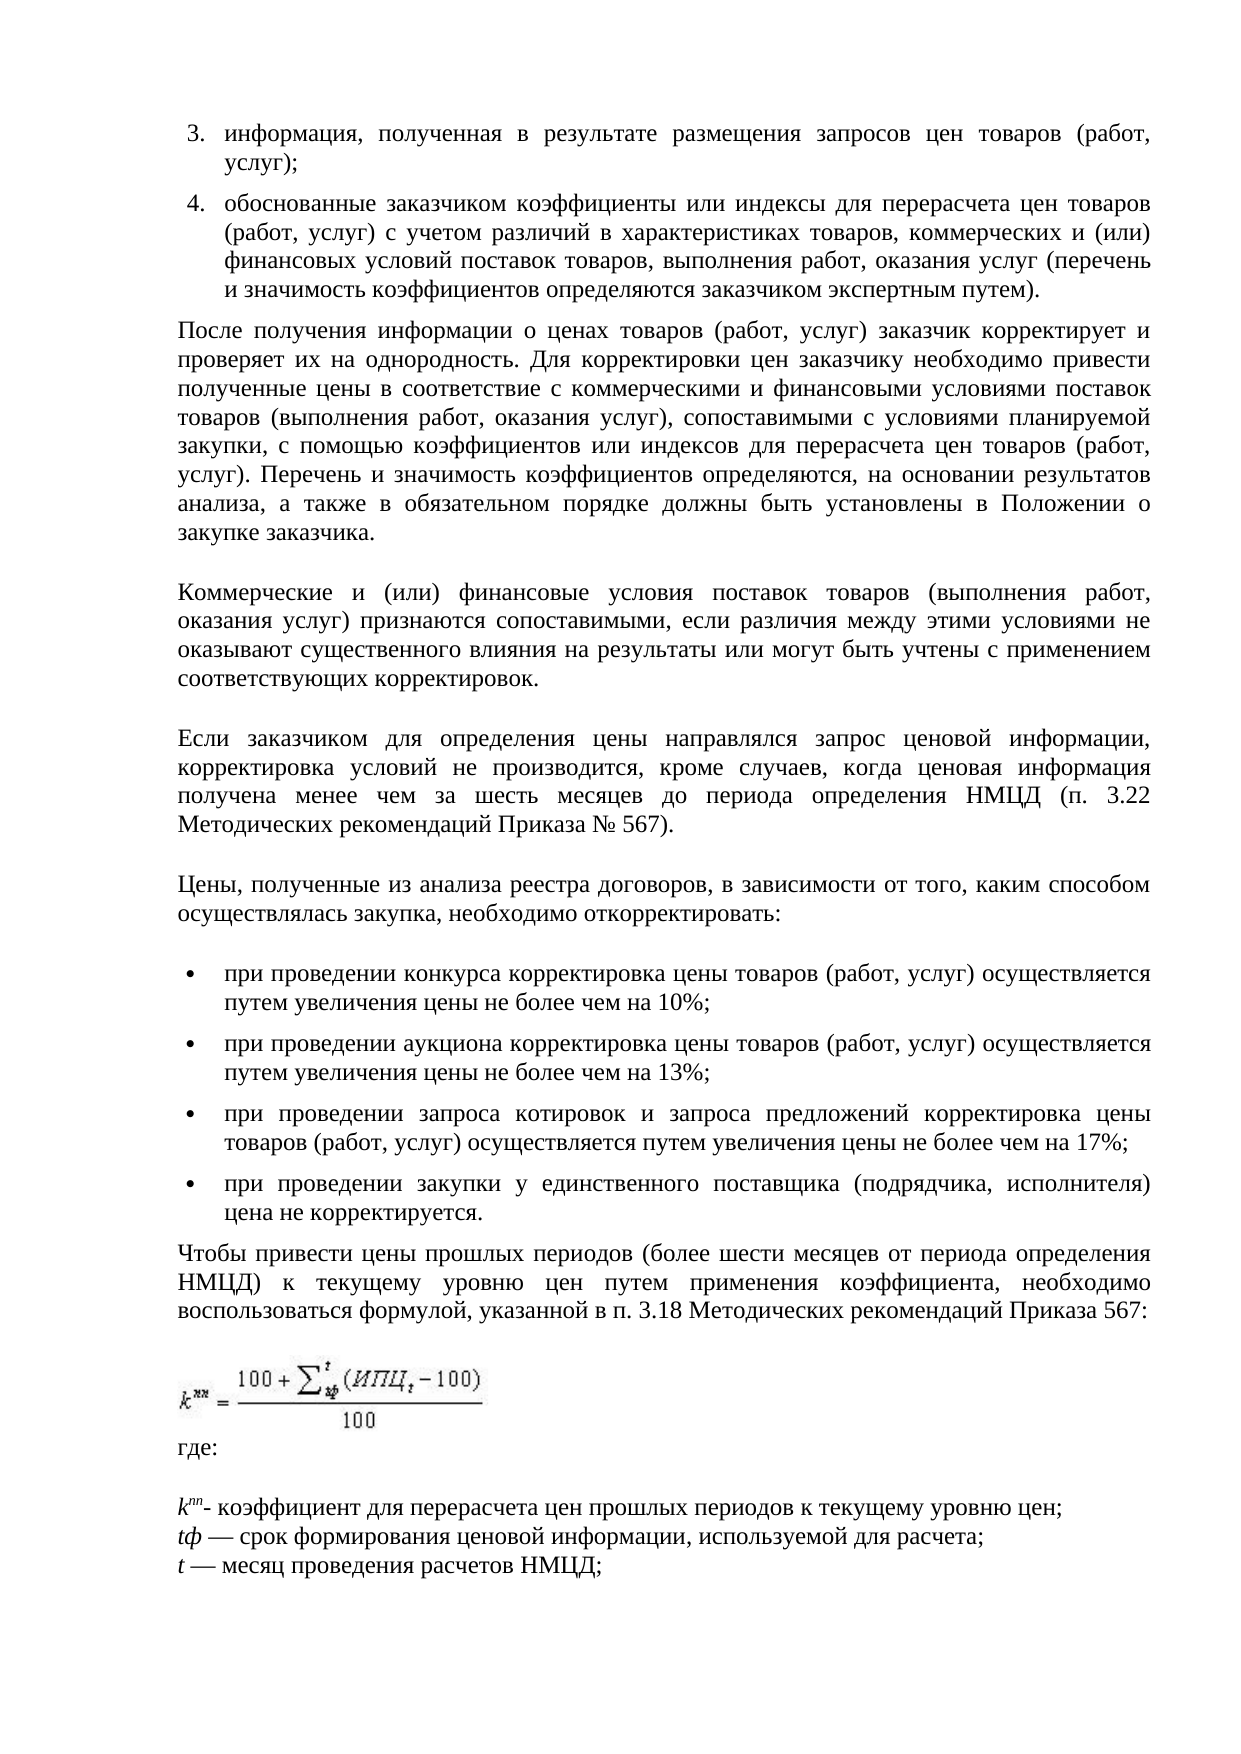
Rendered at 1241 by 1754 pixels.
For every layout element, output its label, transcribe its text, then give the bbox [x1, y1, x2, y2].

text После получения информации о ценах товаров (работ, услуг) заказчик корректирует и проверяет их на однородность. Для корректировки цен заказчику необходимо привести полученные цены в соответствие с коммерческими и финансовыми условиями поставок товаров (выполнения работ, оказания услуг), сопоставимыми с условиями планируемой закупки, с помощью коэффициентов или индексов для перерасчета цен товаров (работ, услуг). Перечень и значимость коэффициентов определяются, на основании результатов анализа, а также в обязательном порядке должны быть установлены в Положении о закупке заказчика. [177, 316, 1152, 546]
text где: [177, 1432, 1152, 1461]
text Если заказчиком для определения цены направлялся запрос ценовой информации, корректировка условий не производится, кроме случаев, когда ценовая информация получена менее чем за шесть месяцев до периода определения НМЦД (п. 3.22 Методических рекомендаций Приказа № 567). [177, 723, 1152, 838]
text Коммерческие и (или) финансовые условия поставок товаров (выполнения работ, оказания услуг) признаются сопоставимыми, если различия между этими условиями не оказывают существенного влияния на результаты или могут быть учтены с применением соответствующих корректировок. [177, 577, 1152, 692]
text tф — срок формирования ценовой информации, используемой для расчета; [177, 1521, 1152, 1550]
list обоснованные заказчиком коэффициенты или индексы для перерасчета цен товаров (работ, услуг) с учетом различий в характеристиках товаров, коммерческих и (или) финансовых условий поставок товаров, выполнения работ, оказания услуг (перечень и значимость коэффициентов определяются заказчиком экспертным путем). [187, 188, 1152, 303]
text Чтобы привести цены прошлых периодов (более шести месяцев от периода определения НМЦД) к текущему уровню цен путем применения коэффициента, необходимо воспользоваться формулой, указанной в п. 3.18 Методических рекомендаций Приказа 567: [177, 1238, 1152, 1324]
list при проведении аукциона корректировка цены товаров (работ, услуг) осуществляется путем увеличения цены не более чем на 13%; [187, 1028, 1152, 1086]
list при проведении запроса котировок и запроса предложений корректировка цены товаров (работ, услуг) осуществляется путем увеличения цены не более чем на 17%; [187, 1098, 1152, 1156]
list при проведении закупки у единственного поставщика (подрядчика, исполнителя) цена не корректируется. [187, 1168, 1152, 1226]
text Цены, полученные из анализа реестра договоров, в зависимости от того, каким способом осуществлялась закупка, необходимо откорректировать: [177, 869, 1152, 927]
text knn- коэффициент для перерасчета цен прошлых периодов к текущему уровню цен; [177, 1492, 1152, 1521]
list при проведении конкурса корректировка цены товаров (работ, услуг) осуществляется путем увеличения цены не более чем на 10%; [187, 958, 1152, 1016]
list информация, полученная в результате размещения запросов цен товаров (работ, услуг); [187, 118, 1152, 176]
text t — месяц проведения расчетов НМЦД; [177, 1550, 1152, 1578]
picture [177, 1355, 489, 1433]
